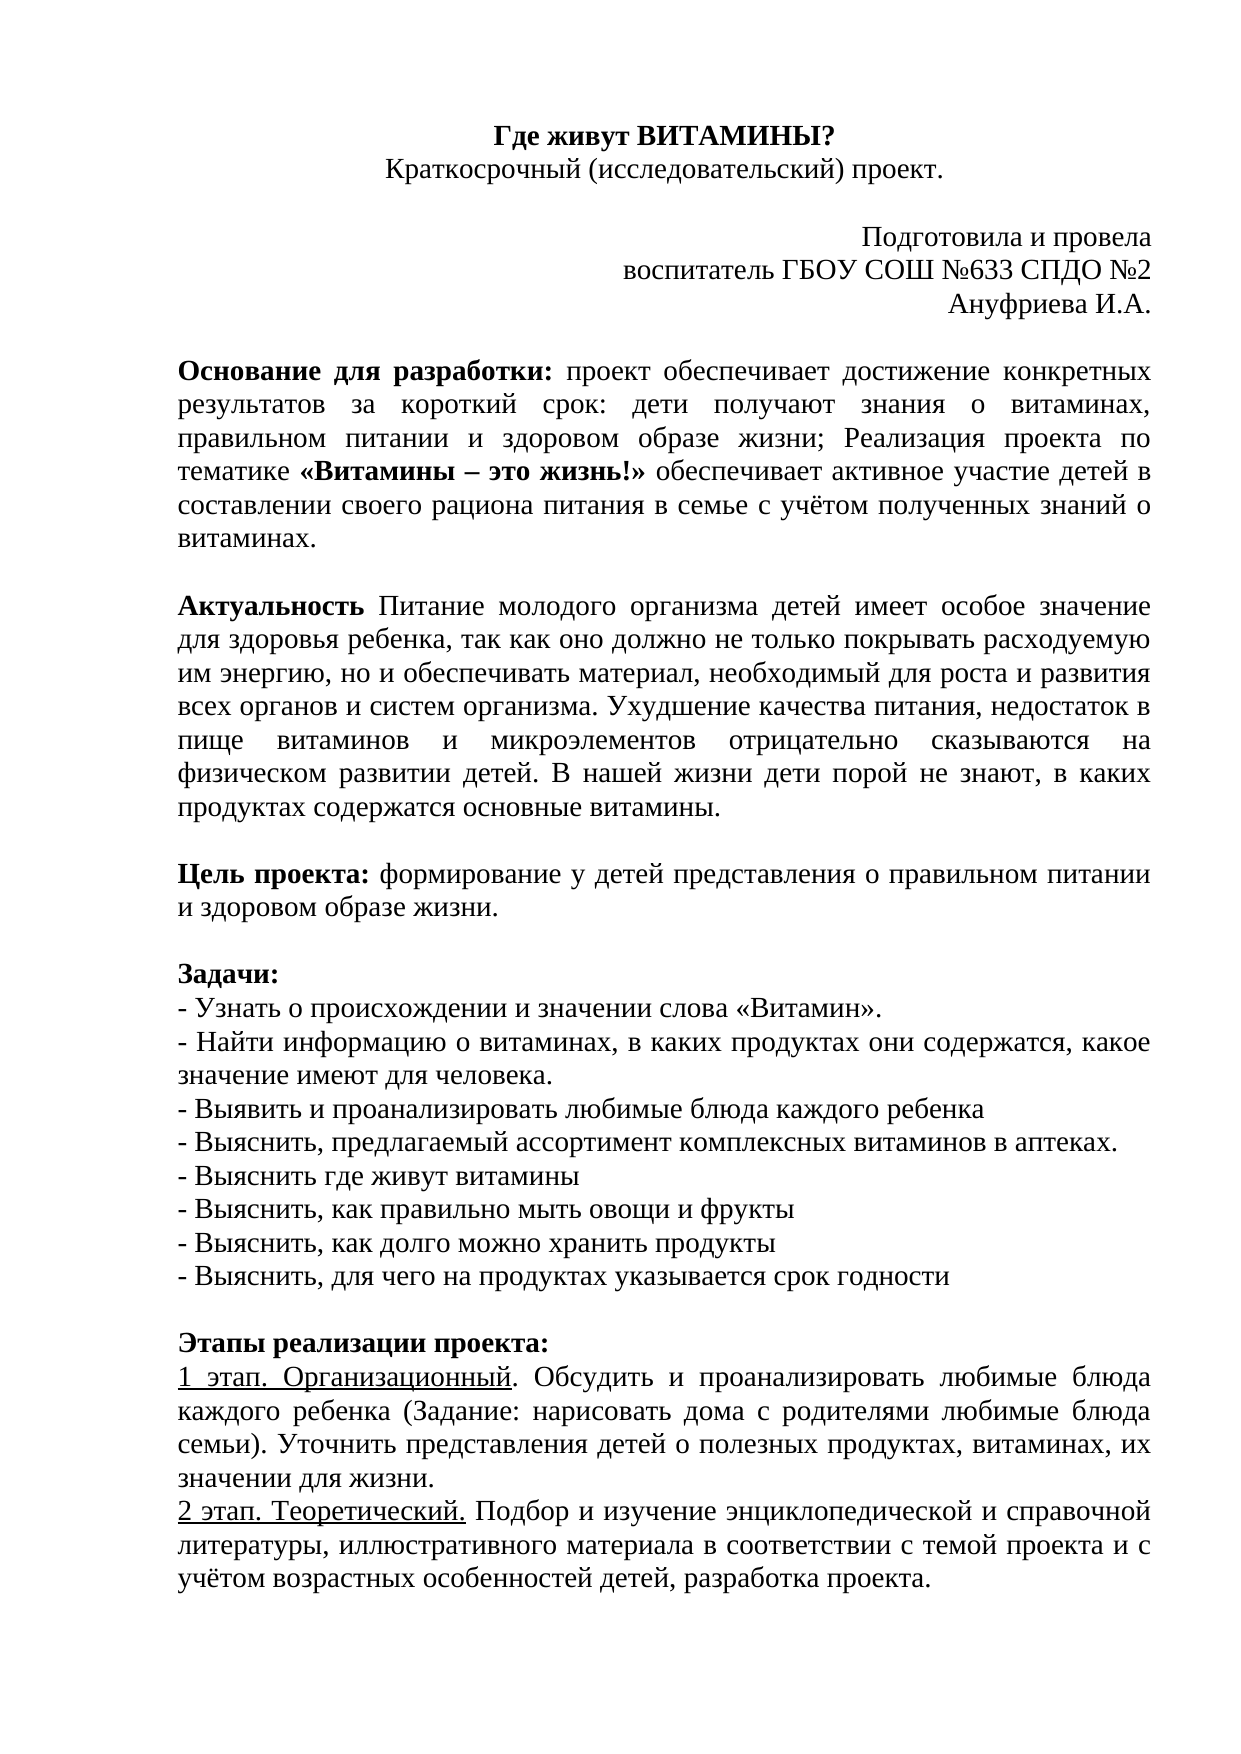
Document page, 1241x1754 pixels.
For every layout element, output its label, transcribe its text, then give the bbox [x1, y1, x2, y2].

text Этапы реализации проекта: [177, 1326, 1152, 1359]
text - Выявить и проанализировать любимые блюда каждого ребенка [177, 1091, 1152, 1124]
text Краткосрочный (исследовательский) проект. [177, 152, 1152, 185]
text Основание для разработки: проект обеспечивает достижение конкретных результатов за короткий срок: дети получают знания о витаминах, правильном питании и здоровом образе жизни; Реализация проекта по тематике «Витамины – это жизнь!» обеспечивает активное участие детей в составлении своего рациона питания в семье с учётом полученных знаний о витаминах. [177, 353, 1152, 554]
text - Выяснить, как правильно мыть овощи и фрукты [177, 1191, 1152, 1225]
text Где живут ВИТАМИНЫ? [177, 118, 1152, 152]
text - Узнать о происхождении и значении слова «Витамин». [177, 990, 1152, 1024]
text - Выяснить, предлагаемый ассортимент комплексных витаминов в аптеках. [177, 1124, 1152, 1158]
text - Выяснить, как долго можно хранить продукты [177, 1225, 1152, 1258]
text Актуальность Питание молодого организма детей имеет особое значение для здоровья ребенка, так как оно должно не только покрывать расходуемую им энергию, но и обеспечивать материал, необходимый для роста и развития всех органов и систем организма. Ухудшение качества питания, недостаток в пище витаминов и микроэлементов отрицательно сказываются на физическом развитии детей. В нашей жизни дети порой не знают, в каких продуктах содержатся основные витамины. [177, 588, 1152, 822]
text воспитатель ГБОУ СОШ №633 СПДО №2 [177, 252, 1152, 286]
text Ануфриева И.А. [177, 286, 1152, 319]
text - Выяснить где живут витамины [177, 1158, 1152, 1191]
text - Найти информацию о витаминах, в каких продуктах они содержатся, какое значение имеют для человека. [177, 1024, 1152, 1091]
text 1 этап. Организационный. Обсудить и проанализировать любимые блюда каждого ребенка (Задание: нарисовать дома с родителями любимые блюда семьи). Уточнить представления детей о полезных продуктах, витаминах, их значении для жизни. [177, 1359, 1152, 1493]
text Цель проекта: формирование у детей представления о правильном питании и здоровом образе жизни. [177, 856, 1152, 923]
text Подготовила и провела [177, 219, 1152, 252]
text 2 этап. Теоретический. Подбор и изучение энциклопедической и справочной литературы, иллюстративного материала в соответствии с темой проекта и с учётом возрастных особенностей детей, разработка проекта. [177, 1493, 1152, 1594]
text Задачи: [177, 957, 1152, 990]
text - Выяснить, для чего на продуктах указывается срок годности [177, 1258, 1152, 1292]
